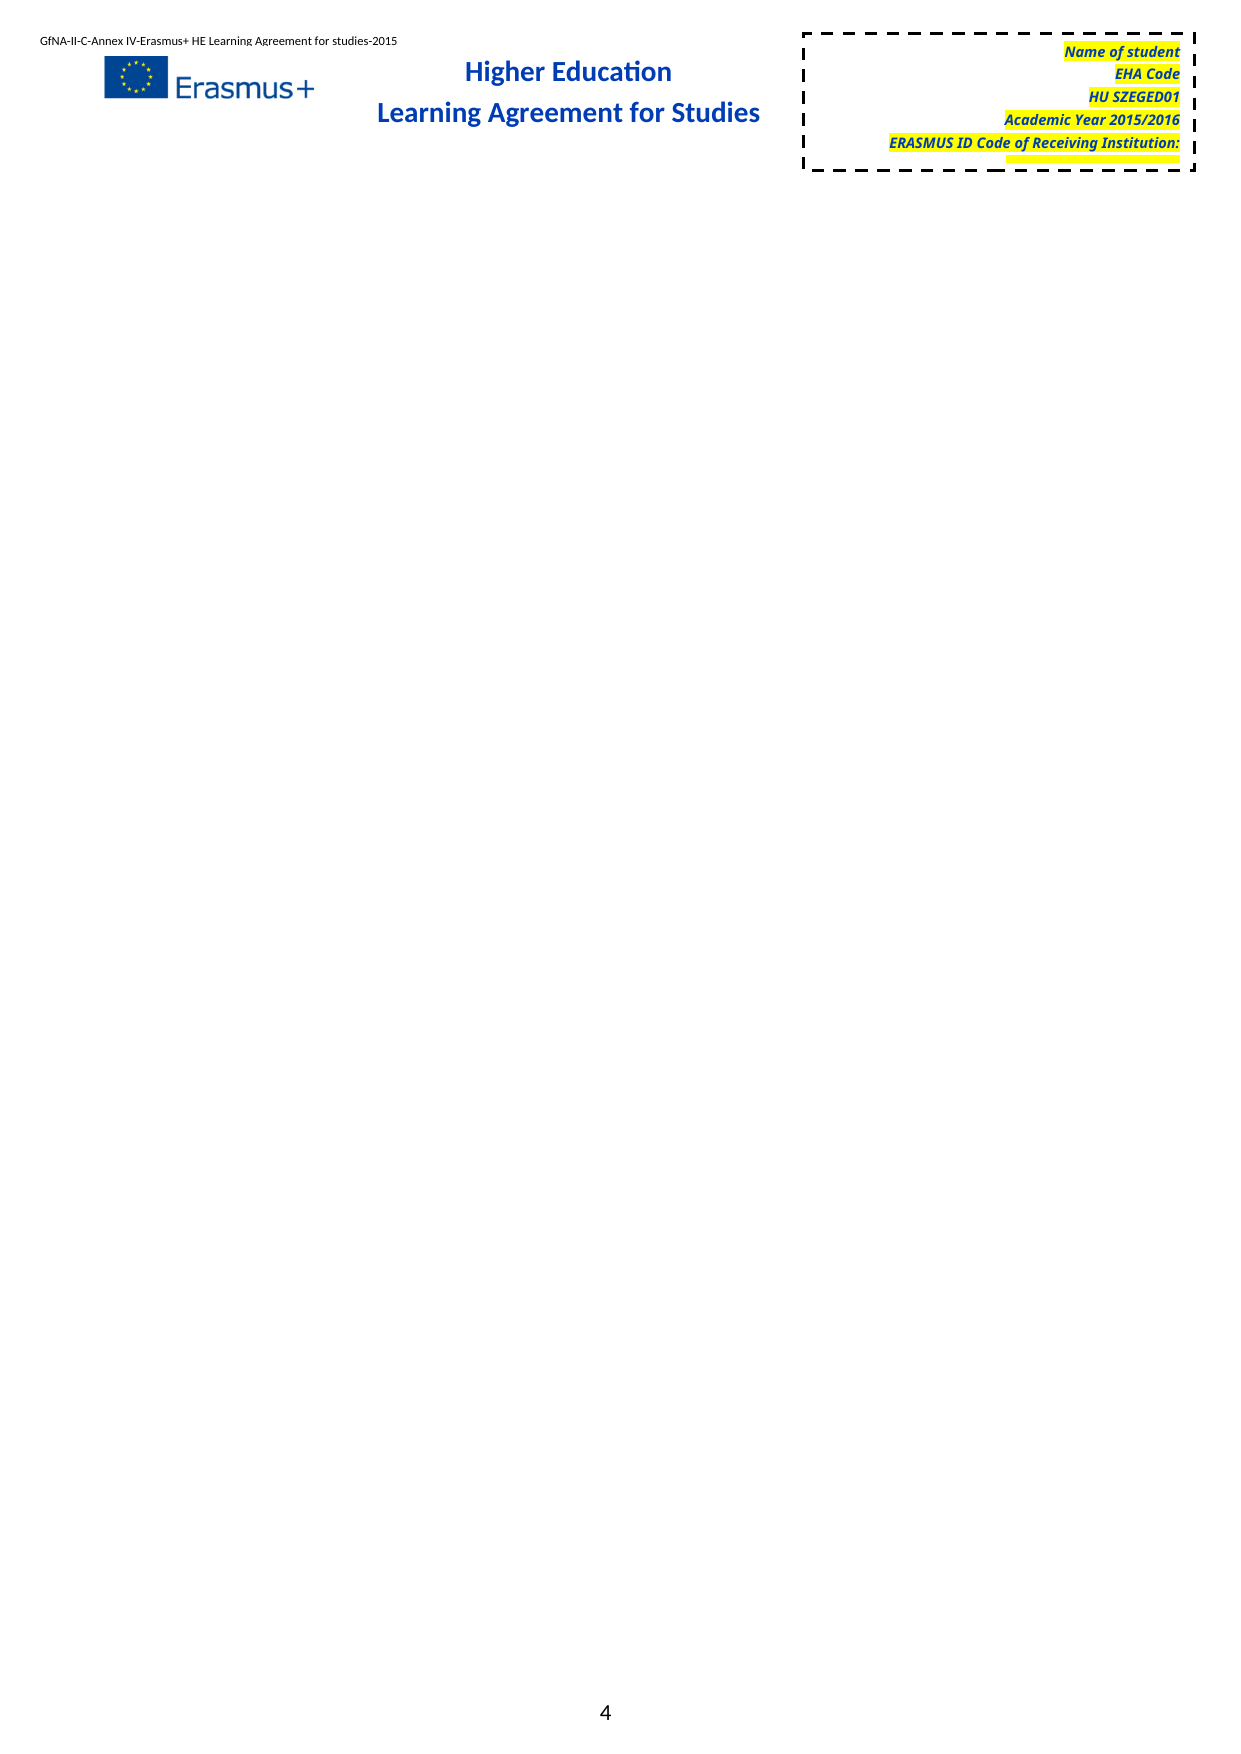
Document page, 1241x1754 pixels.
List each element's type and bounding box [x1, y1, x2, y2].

picture [104, 56, 315, 99]
